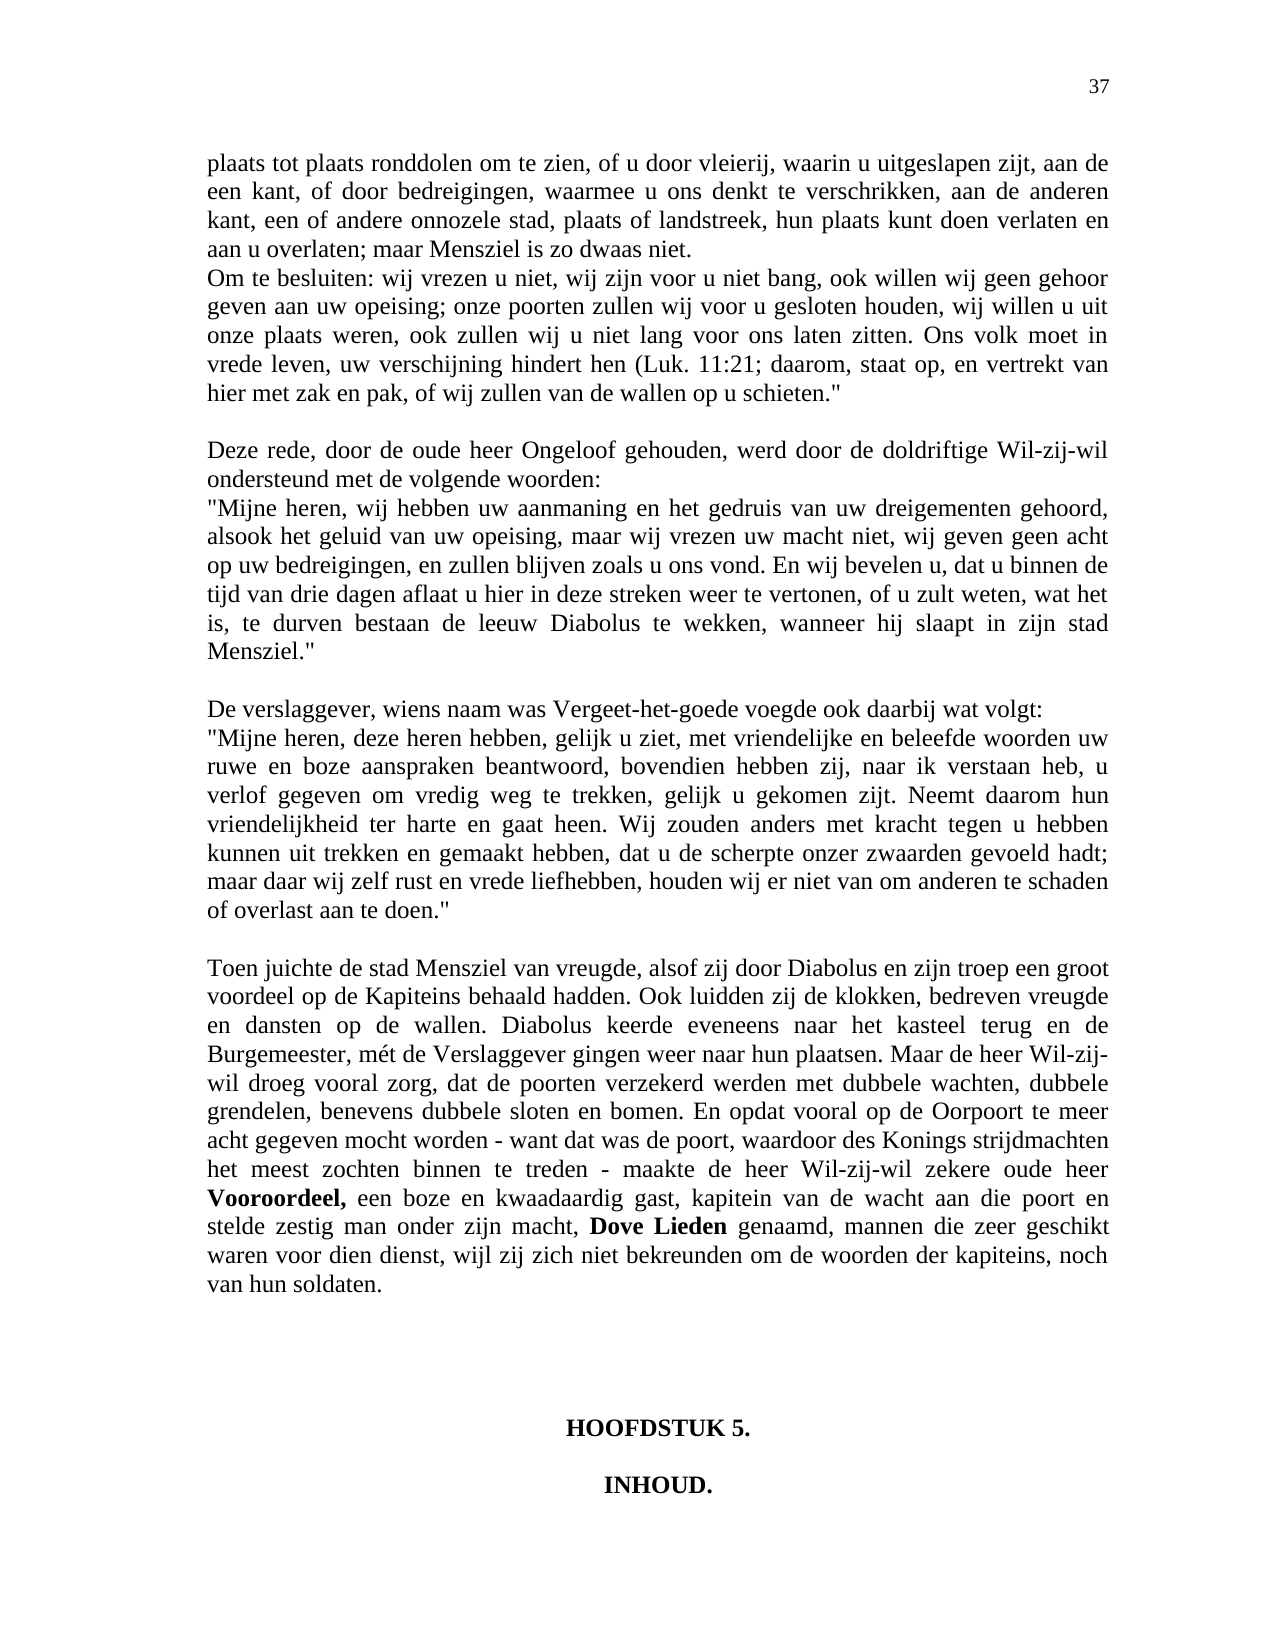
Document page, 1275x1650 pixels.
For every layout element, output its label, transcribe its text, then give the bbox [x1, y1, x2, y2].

text "Mijne heren, wij hebben uw aanmaning en het gedruis van uw dreigementen gehoord, alsook het geluid van uw opeising, maar wij vrezen uw macht niet, wij geven geen acht op uw bedreigingen, en zullen blijven zoals u ons vond. En wij bevelen u, dat u binnen de tijd van drie dagen aflaat u hier in deze streken weer te vertonen, of u zult weten, wat het is, te durven bestaan de leeuw Diabolus te wekken, wanneer hij slaapt in zijn stad Mensziel." [207, 493, 1109, 665]
text Om te besluiten: wij vrezen u niet, wij zijn voor u niet bang, ook willen wij geen gehoor geven aan uw opeising; onze poorten zullen wij voor u gesloten houden, wij willen u uit onze plaats weren, ook zullen wij u niet lang voor ons laten zitten. Ons volk moet in vrede leven, uw verschijning hindert hen (Luk. 11:21; daarom, staat op, en vertrekt van hier met zak en pak, of wij zullen van de wallen op u schieten." [207, 263, 1109, 406]
text Deze rede, door de oude heer Ongeloof gehouden, werd door de doldriftige Wil-zij-wil ondersteund met de volgende woorden: [207, 435, 1109, 493]
text INHOUD. [207, 1470, 1109, 1499]
text De verslaggever, wiens naam was Vergeet-het-goede voegde ook daarbij wat volgt: [207, 694, 1109, 723]
text Toen juichte de stad Mensziel van vreugde, alsof zij door Diabolus en zijn troep een groot voordeel op de Kapiteins behaald hadden. Ook luidden zij de klokken, bedreven vreugde en dansten op de wallen. Diabolus keerde eveneens naar het kasteel terug en de Burgemeester, mét de Verslaggever gingen weer naar hun plaatsen. Maar de heer Wil-zij-wil droeg vooral zorg, dat de poorten verzekerd werden met dubbele wachten, dubbele grendelen, benevens dubbele sloten en bomen. En opdat vooral op de Oorpoort te meer acht gegeven mocht worden - want dat was de poort, waardoor des Konings strijdmachten het meest zochten binnen te treden - maakte de heer Wil-zij-wil zekere oude heer Vooroordeel, een boze en kwaadaardig gast, kapitein van de wacht aan die poort en stelde zestig man onder zijn macht, Dove Lieden genaamd, mannen die zeer geschikt waren voor dien dienst, wijl zij zich niet bekreunden om de woorden der kapiteins, noch van hun soldaten. [207, 953, 1109, 1298]
text "Mijne heren, deze heren hebben, gelijk u ziet, met vriendelijke en beleefde woorden uw ruwe en boze aanspraken beantwoord, bovendien hebben zij, naar ik verstaan heb, u verlof gegeven om vredig weg te trekken, gelijk u gekomen zijt. Neemt daarom hun vriendelijkheid ter harte en gaat heen. Wij zouden anders met kracht tegen u hebben kunnen uit trekken en gemaakt hebben, dat u de scherpte onzer zwaarden gevoeld hadt; maar daar wij zelf rust en vrede liefhebben, houden wij er niet van om anderen te schaden of overlast aan te doen." [207, 723, 1109, 924]
text HOOFDSTUK 5. [207, 1413, 1109, 1441]
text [207, 148, 1109, 263]
